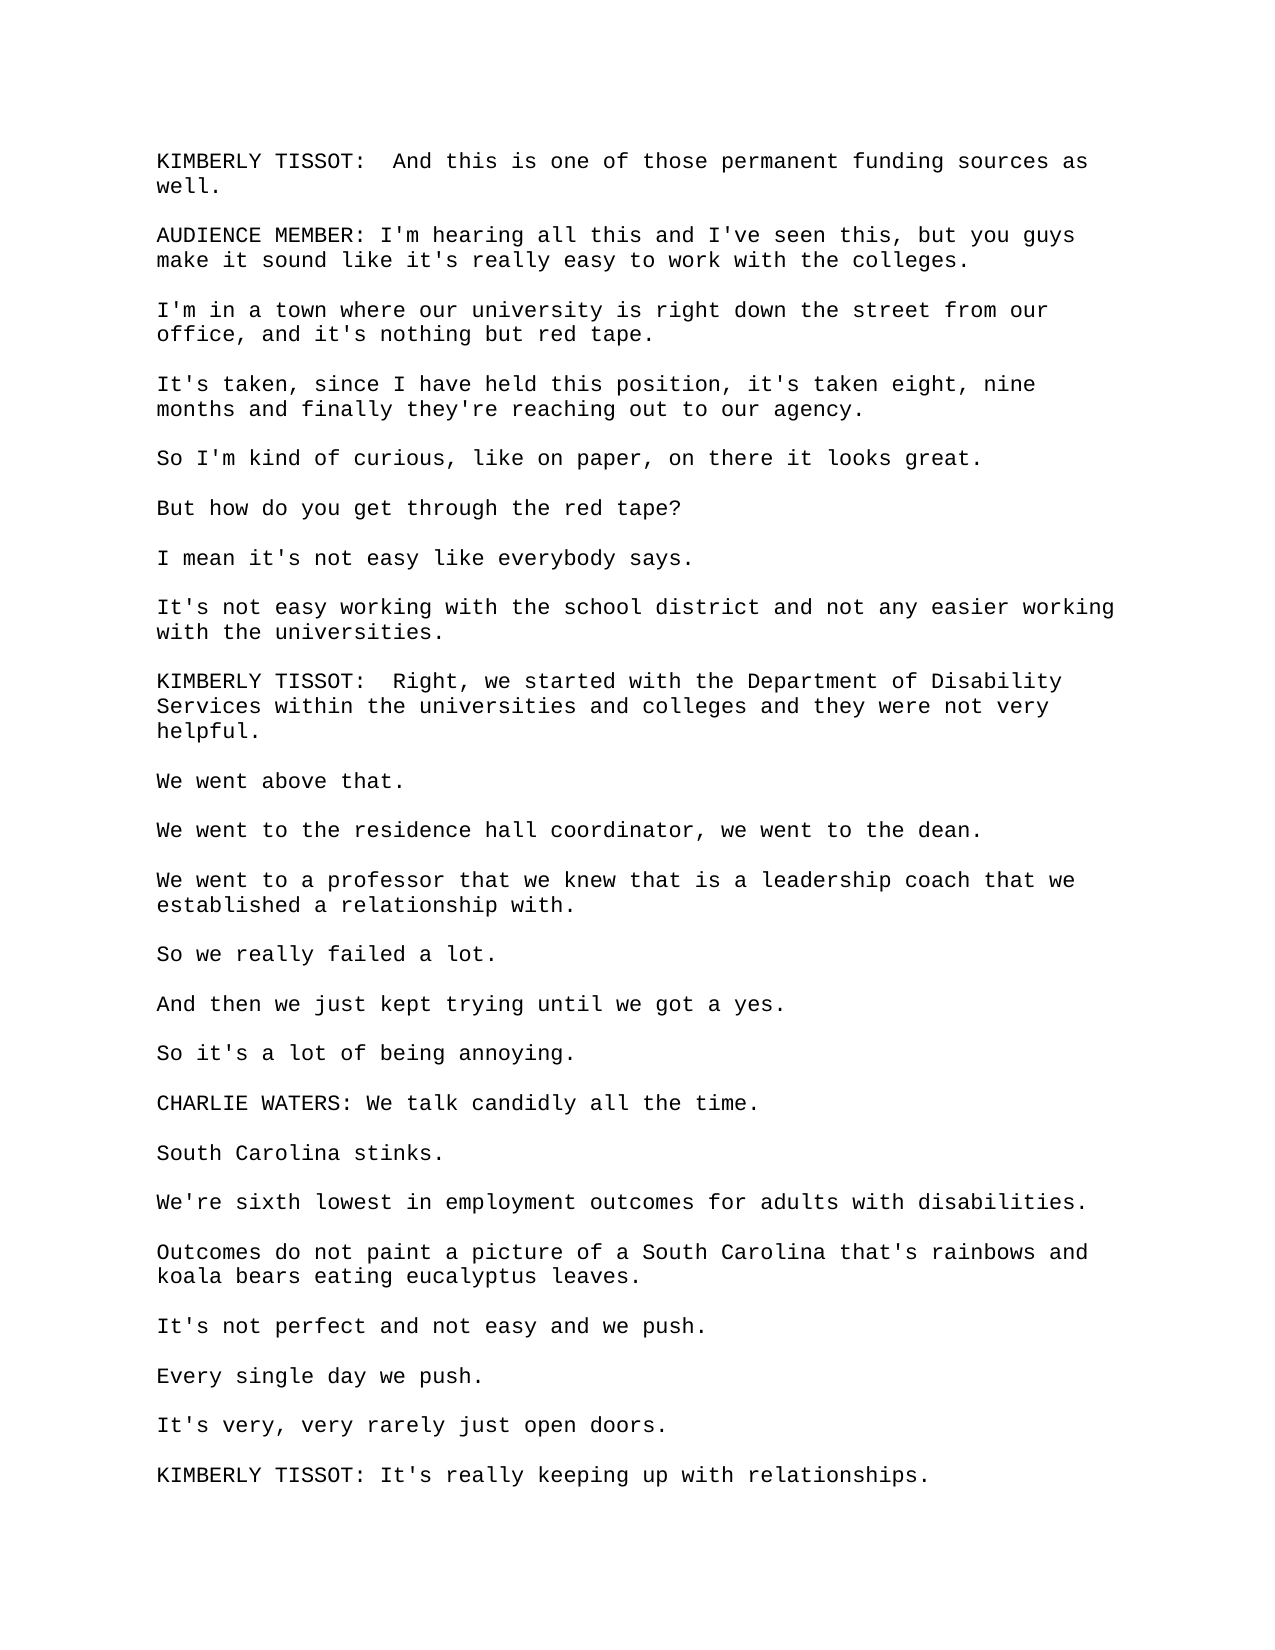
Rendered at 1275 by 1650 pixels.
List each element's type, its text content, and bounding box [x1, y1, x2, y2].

text We went to the residence hall coordinator, we went to the dean. [156, 819, 1118, 844]
text KIMBERLY TISSOT: It's really keeping up with relationships. [156, 1464, 1118, 1489]
text It's not easy working with the school district and not any easier working with the universities. [156, 596, 1118, 646]
text We're sixth lowest in employment outcomes for adults with disabilities. [156, 1191, 1118, 1216]
text It's taken, since I have held this position, it's taken eight, nine months and finally they're reaching out to our agency. [156, 373, 1118, 423]
text But how do you get through the red tape? [156, 497, 1118, 522]
text It's not perfect and not easy and we push. [156, 1315, 1118, 1340]
text So it's a lot of being annoying. [156, 1042, 1118, 1067]
text We went above that. [156, 770, 1118, 794]
text Every single day we push. [156, 1365, 1118, 1389]
text South Carolina stinks. [156, 1142, 1118, 1166]
text So I'm kind of curious, like on paper, on there it looks great. [156, 447, 1118, 472]
text KIMBERLY TISSOT: And this is one of those permanent funding sources as well. [156, 150, 1118, 199]
text Outcomes do not paint a picture of a South Carolina that's rainbows and koala bears eating eucalyptus leaves. [156, 1241, 1118, 1290]
text We went to a professor that we knew that is a leadership coach that we established a relationship with. [156, 869, 1118, 918]
text I'm in a town where our university is right down the street from our office, and it's nothing but red tape. [156, 299, 1118, 348]
text AUDIENCE MEMBER: I'm hearing all this and I've seen this, but you guys make it sound like it's really easy to work with the colleges. [156, 224, 1118, 274]
text It's very, very rarely just open doors. [156, 1414, 1118, 1439]
text CHARLIE WATERS: We talk candidly all the time. [156, 1092, 1118, 1117]
text KIMBERLY TISSOT: Right, we started with the Department of Disability Services within the universities and colleges and they were not very helpful. [156, 671, 1118, 745]
text So we really failed a lot. [156, 943, 1118, 968]
text And then we just kept trying until we got a yes. [156, 993, 1118, 1018]
text I mean it's not easy like everybody says. [156, 547, 1118, 571]
